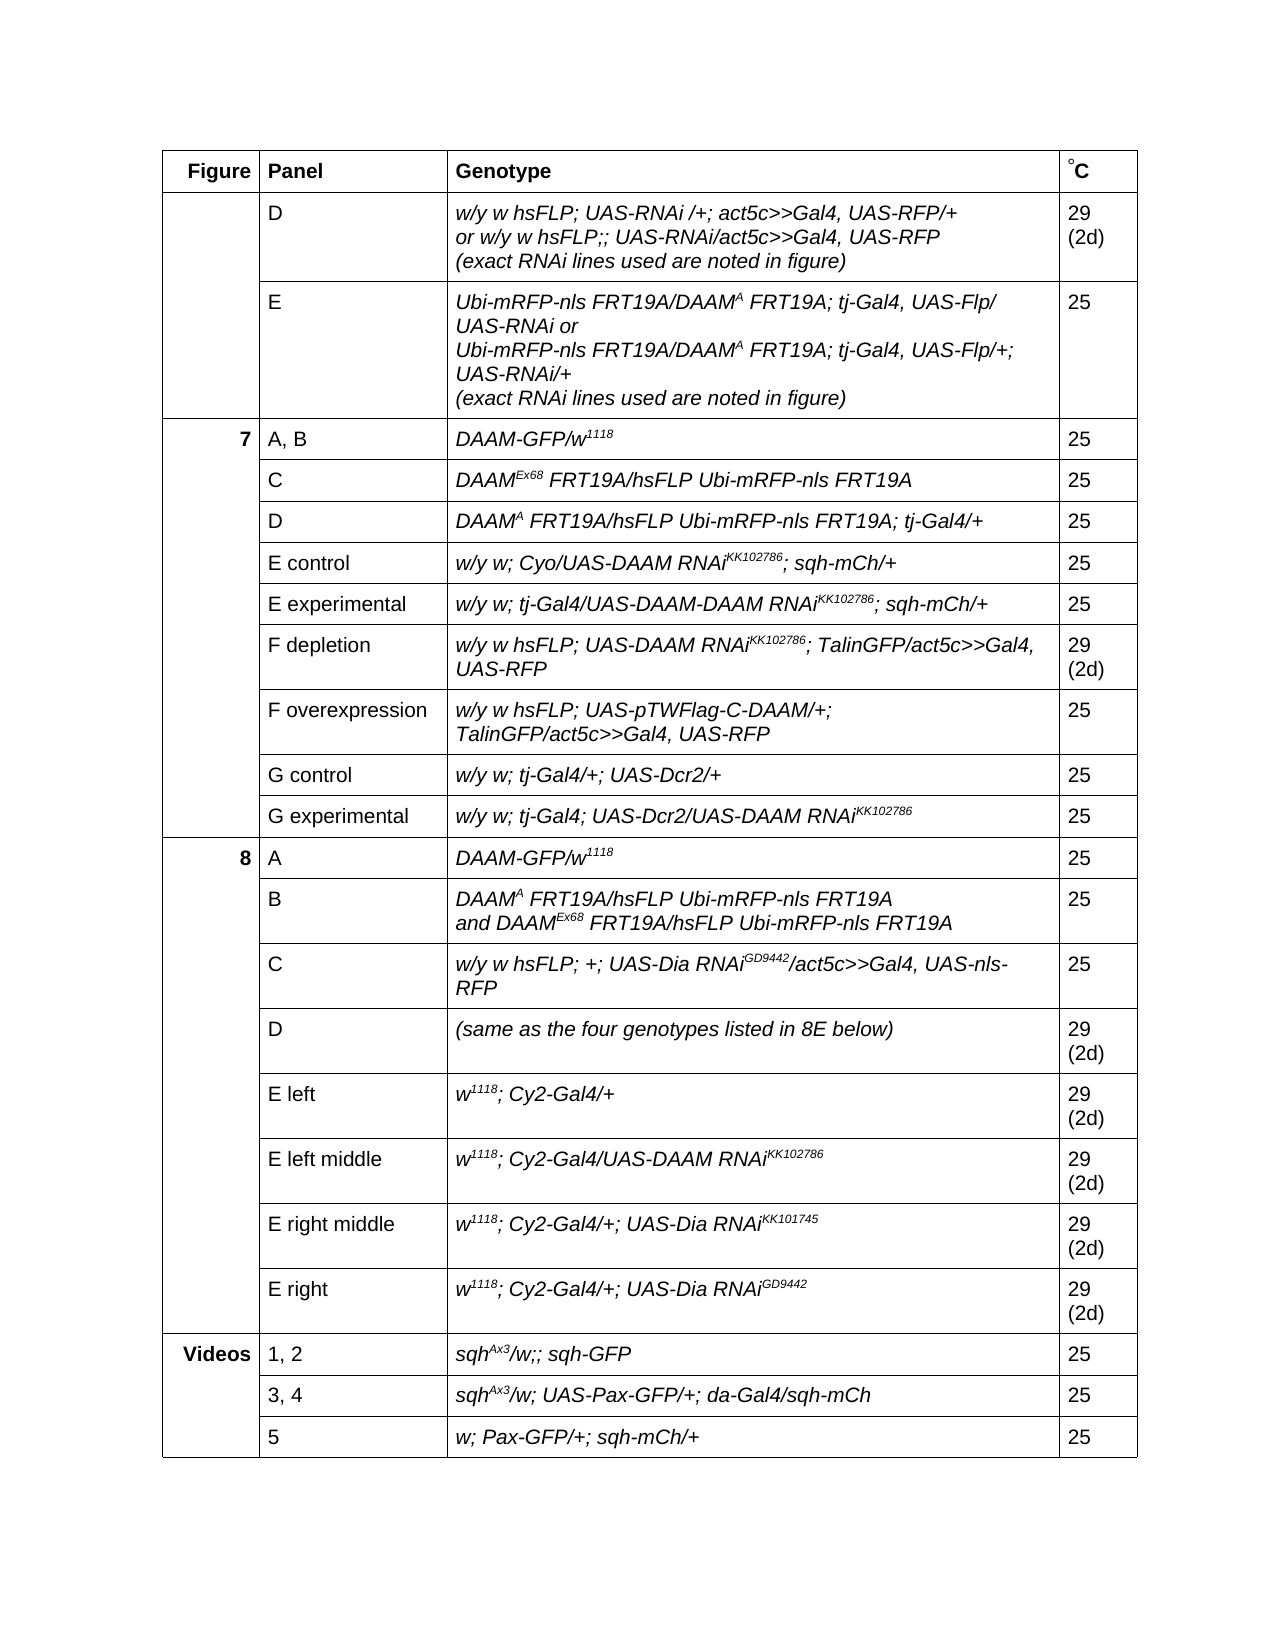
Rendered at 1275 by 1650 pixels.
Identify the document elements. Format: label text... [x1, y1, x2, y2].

table_cell D [260, 1009, 447, 1073]
table_cell DAAM-GFP/w1118 [448, 838, 1059, 878]
table_cell F depletion [260, 625, 447, 689]
table_cell 1, 2 [260, 1334, 447, 1374]
table_cell C [260, 460, 447, 501]
table_cell 29 (2d) [1060, 1074, 1137, 1138]
table_cell w1118; Cy2-Gal4/+; UAS-Dia RNAiGD9442 [448, 1269, 1059, 1333]
table_cell 25 [1060, 879, 1137, 943]
table_cell 25 [1060, 796, 1137, 836]
table_cell 25 [1060, 282, 1137, 418]
table_cell w1118; Cy2-Gal4/+ [448, 1074, 1059, 1138]
table_cell 29 (2d) [1060, 193, 1137, 281]
table_cell 25 [1060, 1334, 1137, 1374]
table_header Figure [163, 151, 259, 192]
table_cell G control [260, 755, 447, 795]
table_cell Videos [163, 1334, 259, 1457]
table_cell D [260, 193, 447, 281]
table_cell 25 [1060, 584, 1137, 624]
table_cell A [260, 838, 447, 878]
table_cell E right [260, 1269, 447, 1333]
table_cell 29 (2d) [1060, 1009, 1137, 1073]
table_cell 29 (2d) [1060, 625, 1137, 689]
table_cell F overexpression [260, 690, 447, 754]
table_cell E experimental [260, 584, 447, 624]
table_cell Ubi-mRFP-nls FRT19A/DAAMA FRT19A; tj-Gal4, UAS-Flp/ UAS-RNAi or Ubi-mRFP-nls FRT19A/DAAMA FRT19A; tj-Gal4, UAS-Flp/+; UAS-RNAi/+ (exact RNAi lines used are noted in figure) [448, 282, 1059, 418]
table_cell w/y w; Cyo/UAS-DAAM RNAiKK102786; sqh-mCh/+ [448, 543, 1059, 583]
table_cell E [260, 282, 447, 418]
table_cell B [260, 879, 447, 943]
table_cell (same as the four genotypes listed in 8E below) [448, 1009, 1059, 1073]
table_cell sqhAx3/w;; sqh-GFP [448, 1334, 1059, 1374]
table_cell 25 [1060, 690, 1137, 754]
table_cell E right middle [260, 1204, 447, 1268]
table_cell 29 (2d) [1060, 1204, 1137, 1268]
table_cell w; Pax-GFP/+; sqh-mCh/+ [448, 1417, 1059, 1457]
table_cell w1118; Cy2-Gal4/UAS-DAAM RNAiKK102786 [448, 1139, 1059, 1203]
table_cell 29 (2d) [1060, 1139, 1137, 1203]
table_cell 25 [1060, 944, 1137, 1008]
table_cell w/y w hsFLP; UAS-RNAi /+; act5c>>Gal4, UAS-RFP/+ or w/y w hsFLP;; UAS-RNAi/act5c>>Gal4, UAS-RFP (exact RNAi lines used are noted in figure) [448, 193, 1059, 281]
table_cell 5 [260, 1417, 447, 1457]
table_cell DAAMEx68 FRT19A/hsFLP Ubi-mRFP-nls FRT19A [448, 460, 1059, 501]
table_cell 25 [1060, 543, 1137, 583]
table_cell 25 [1060, 1417, 1137, 1457]
table_header Panel [260, 151, 447, 192]
table_cell 25 [1060, 838, 1137, 878]
table_cell DAAM-GFP/w1118 [448, 419, 1059, 459]
table_cell DAAMA FRT19A/hsFLP Ubi-mRFP-nls FRT19A; tj-Gal4/+ [448, 502, 1059, 542]
table_cell w/y w; tj-Gal4/+; UAS-Dcr2/+ [448, 755, 1059, 795]
table_cell A, B [260, 419, 447, 459]
table_cell 8 [163, 838, 259, 1333]
table_cell 7 [163, 419, 259, 836]
table_cell w/y w hsFLP; UAS-DAAM RNAiKK102786; TalinGFP/act5c>>Gal4, UAS-RFP [448, 625, 1059, 689]
table_cell w/y w; tj-Gal4/UAS-DAAM-DAAM RNAiKK102786; sqh-mCh/+ [448, 584, 1059, 624]
table_cell 25 [1060, 755, 1137, 795]
table_header °C [1060, 151, 1137, 192]
table_cell E left [260, 1074, 447, 1138]
table_cell 29 (2d) [1060, 1269, 1137, 1333]
table_cell w1118; Cy2-Gal4/+; UAS-Dia RNAiKK101745 [448, 1204, 1059, 1268]
table_cell 25 [1060, 1376, 1137, 1416]
table_cell 25 [1060, 502, 1137, 542]
table_cell sqhAx3/w; UAS-Pax-GFP/+; da-Gal4/sqh-mCh [448, 1376, 1059, 1416]
table_cell C [260, 944, 447, 1008]
table_cell D [260, 502, 447, 542]
table_cell E left middle [260, 1139, 447, 1203]
table_cell 3, 4 [260, 1376, 447, 1416]
table_cell w/y w; tj-Gal4; UAS-Dcr2/UAS-DAAM RNAiKK102786 [448, 796, 1059, 836]
table_cell DAAMA FRT19A/hsFLP Ubi-mRFP-nls FRT19A and DAAMEx68 FRT19A/hsFLP Ubi-mRFP-nls FRT19A [448, 879, 1059, 943]
table_cell E control [260, 543, 447, 583]
table_cell w/y w hsFLP; +; UAS-Dia RNAiGD9442/act5c>>Gal4, UAS-nls-RFP [448, 944, 1059, 1008]
table_header Genotype [448, 151, 1059, 192]
table_cell G experimental [260, 796, 447, 836]
table_cell w/y w hsFLP; UAS-pTWFlag-C-DAAM/+; TalinGFP/act5c>>Gal4, UAS-RFP [448, 690, 1059, 754]
table_cell 25 [1060, 419, 1137, 459]
table_cell 25 [1060, 460, 1137, 501]
